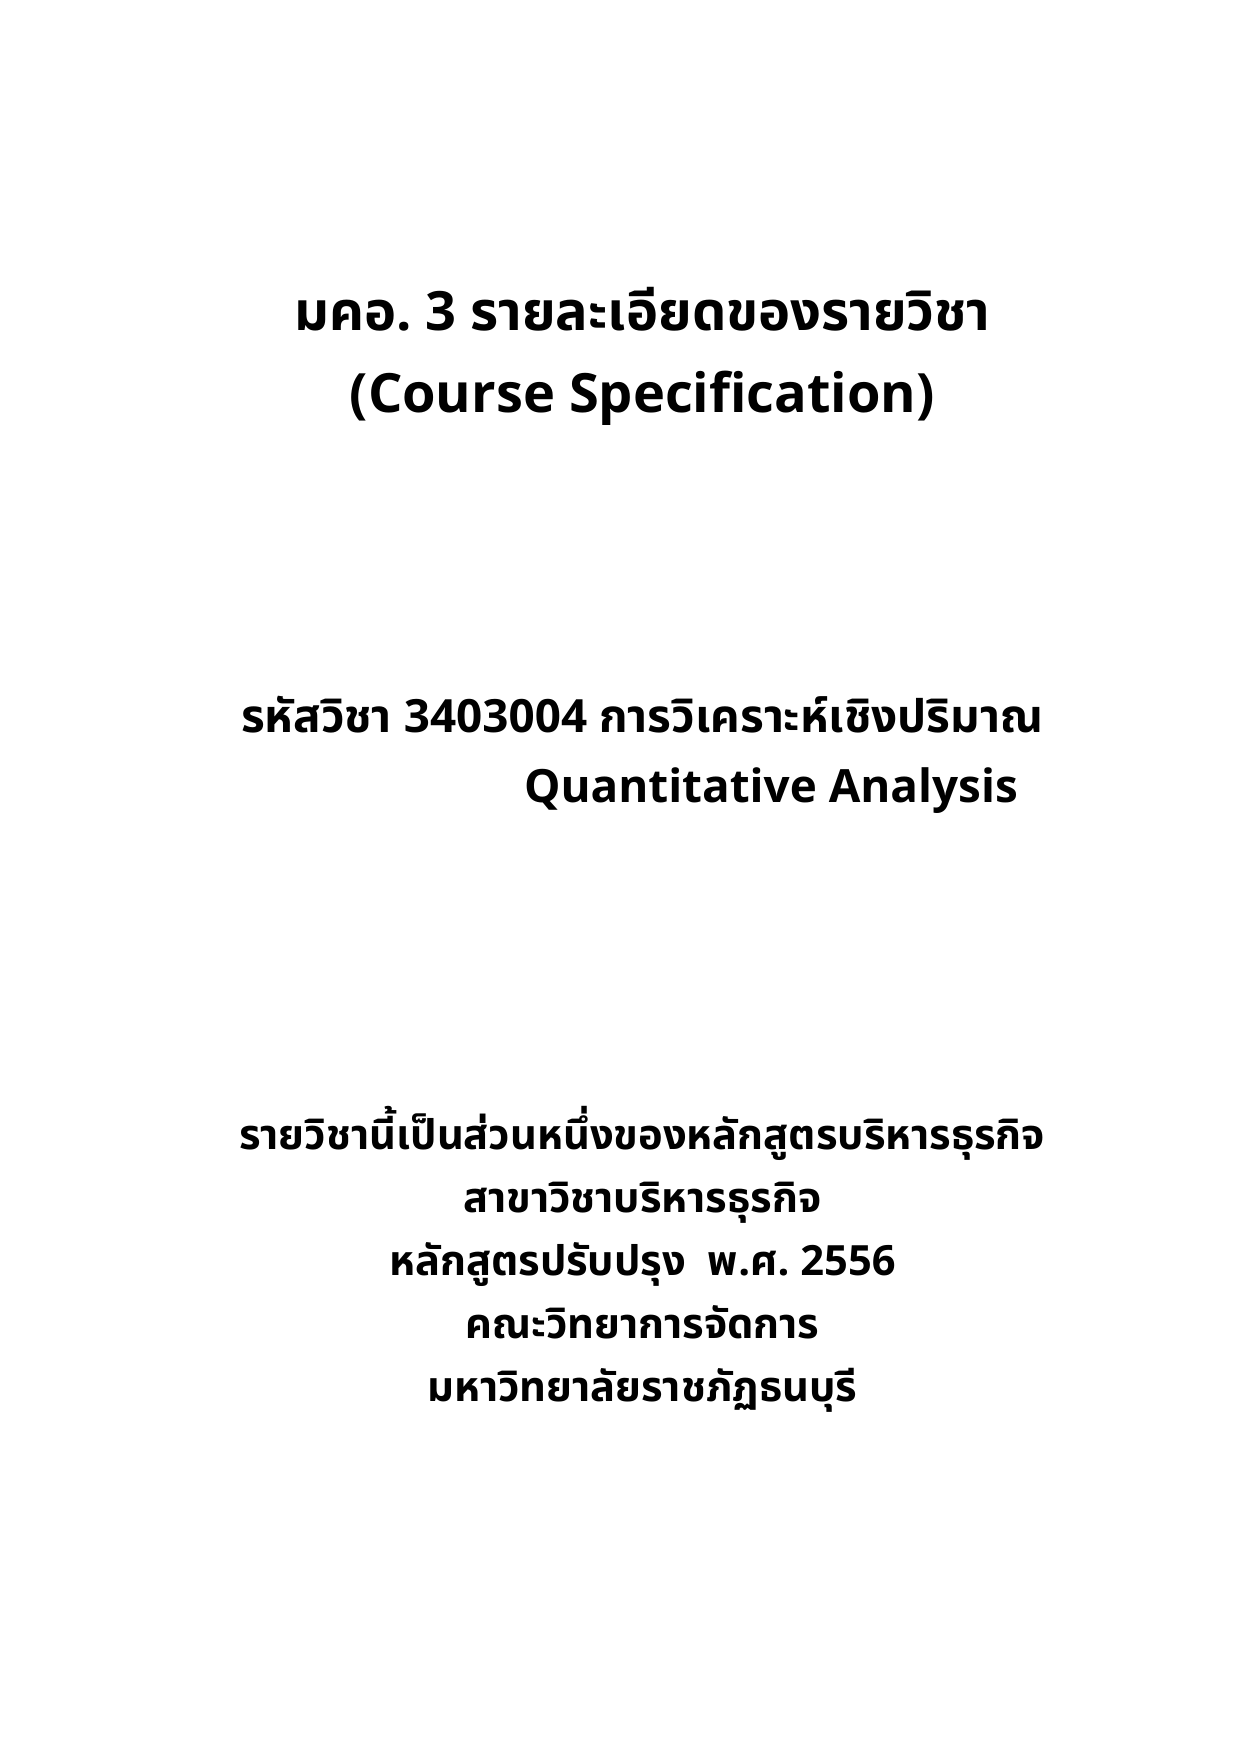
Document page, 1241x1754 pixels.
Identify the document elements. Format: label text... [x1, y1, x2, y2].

text รหัสวิชา 3403004 การวิเคราะห์เชิงปริมาณ [210, 684, 1075, 753]
text (Course Specification) [210, 355, 1075, 428]
text คณะวิทยาการจัดการ [210, 1294, 1075, 1357]
text มคอ. 3 รายละเอียดของรายวิชา [210, 272, 1075, 355]
text Quantitative Analysis [210, 753, 1075, 816]
text มหาวิทยาลัยราชภัฏธนบุรี [210, 1357, 1075, 1420]
text หลักสูตรปรับปรุง พ.ศ. 2556 [210, 1231, 1075, 1294]
text รายวิชานี้เป็นส่วนหนึ่งของหลักสูตรบริหารธุรกิจ สาขาวิชาบริหารธุรกิจ [210, 1105, 1075, 1231]
